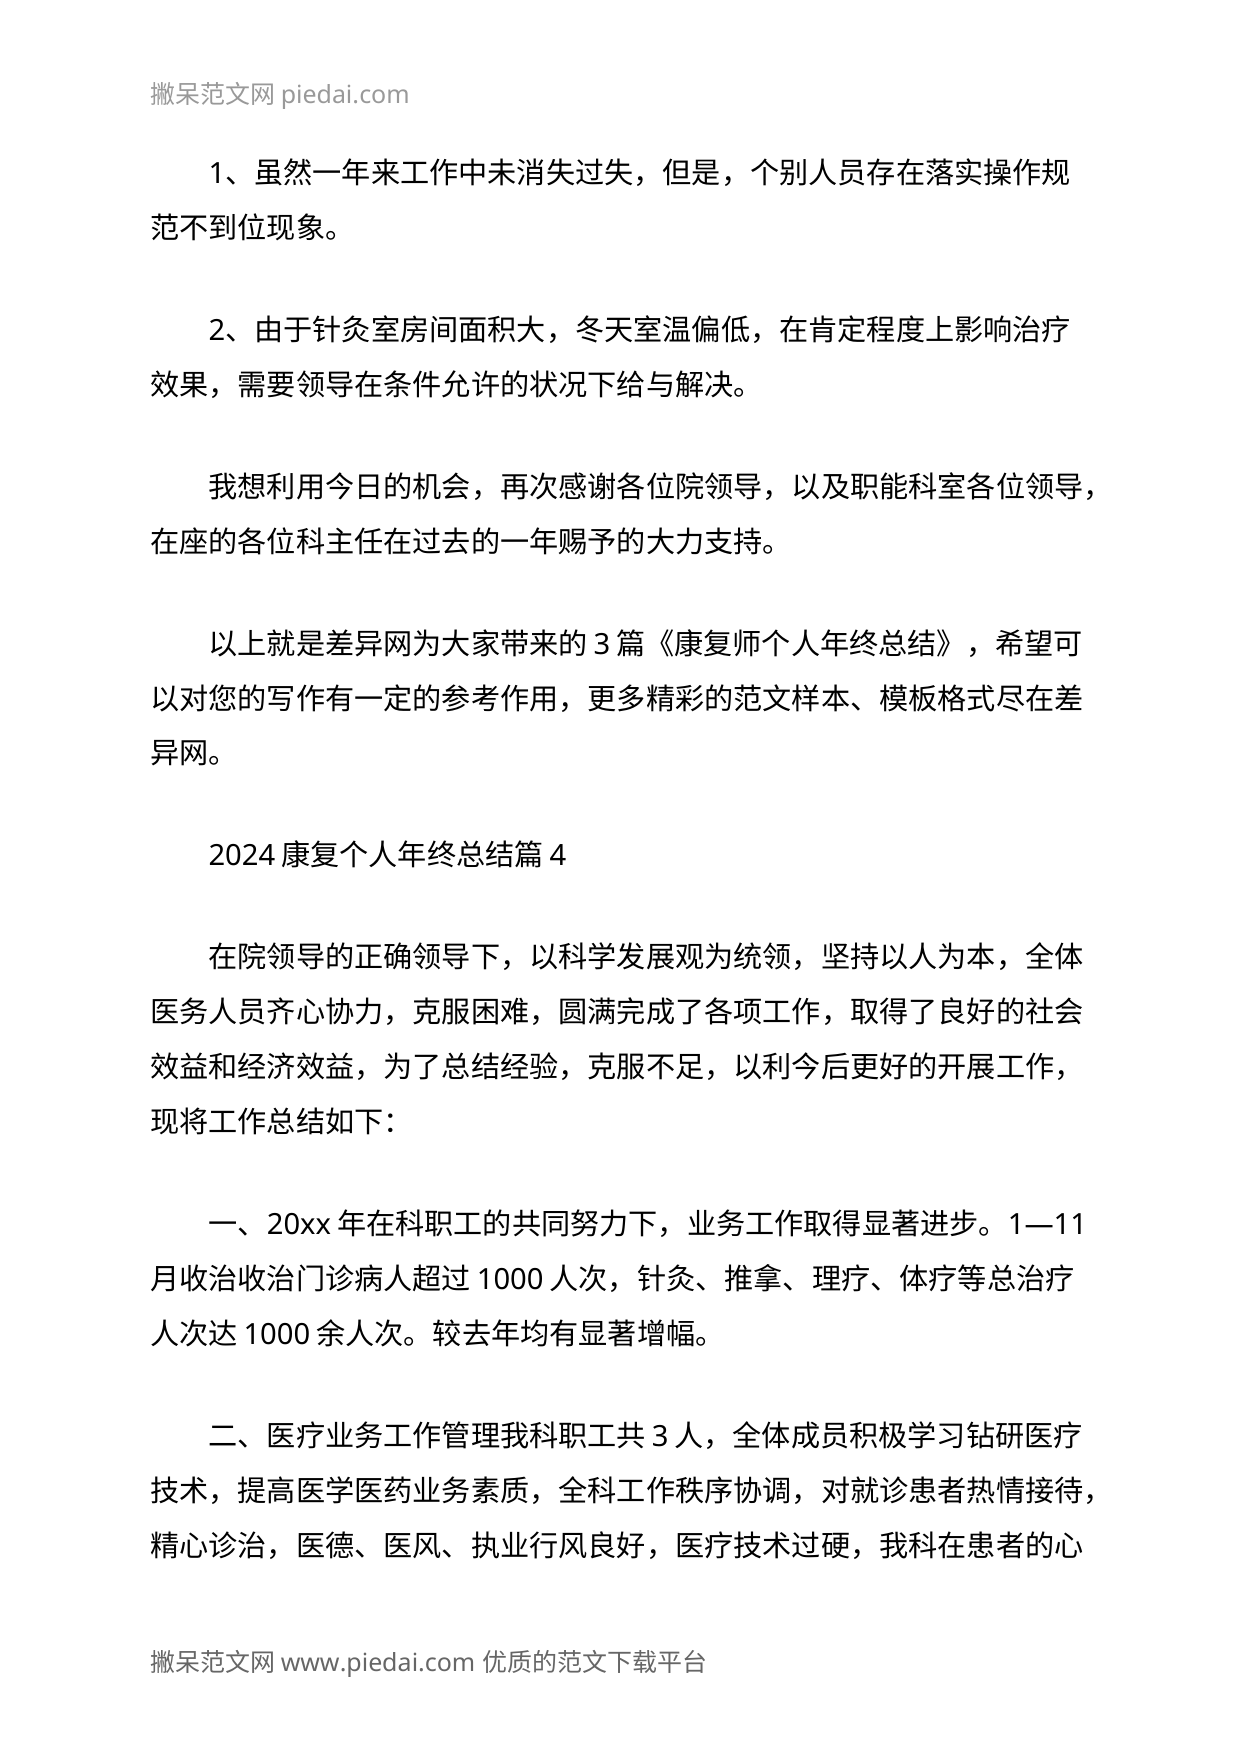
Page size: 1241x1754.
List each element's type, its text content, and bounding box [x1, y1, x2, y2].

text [150, 1412, 1090, 1564]
text 2、由于针灸室房间面积大，冬天室温偏低，在肯定程度上影响治疗效果，需要领导在条件允许的状况下给与解决。 [150, 307, 1090, 404]
text 2024康复个人年终总结篇4 [150, 832, 1090, 874]
text 1、虽然一年来工作中未消失过失，但是，个别人员存在落实操作规范不到位现象。 [150, 150, 1090, 247]
text 我想利用今日的机会，再次感谢各位院领导，以及职能科室各位领导，在座的各位科主任在过去的一年赐予的大力支持。 [150, 463, 1090, 561]
text 在院领导的正确领导下，以科学发展观为统领，坚持以人为本，全体医务人员齐心协力，克服困难，圆满完成了各项工作，取得了良好的社会效益和经济效益，为了总结经验，克服不足，以利今后更好的开展工作，现将工作总结如下： [150, 934, 1090, 1141]
text 以上就是差异网为大家带来的3篇《康复师个人年终总结》，希望可以对您的写作有一定的参考作用，更多精彩的范文样本、模板格式尽在差异网。 [150, 620, 1090, 772]
text 一、20xx年在科职工的共同努力下，业务工作取得显著进步。1—11月收治收治门诊病人超过1000人次，针灸、推拿、理疗、体疗等总治疗人次达1000余人次。较去年均有显著增幅。 [150, 1200, 1090, 1353]
